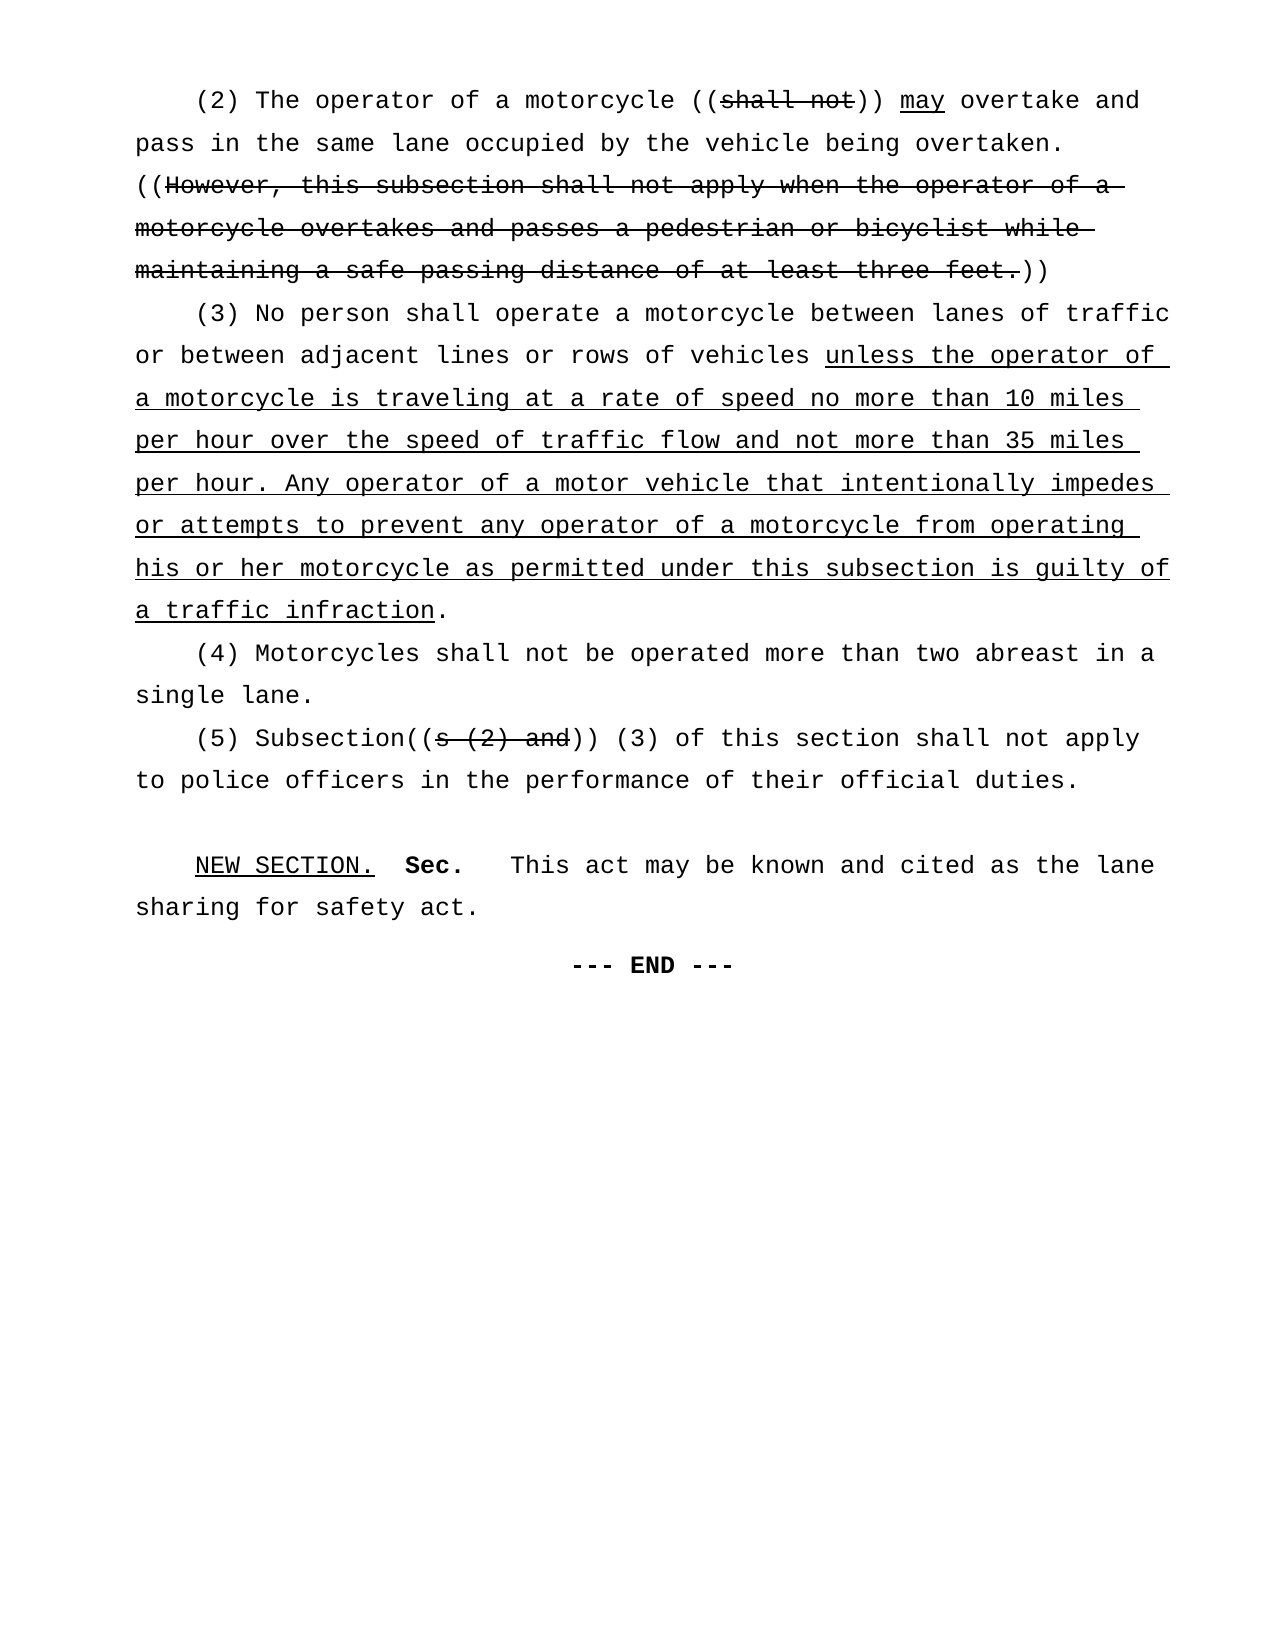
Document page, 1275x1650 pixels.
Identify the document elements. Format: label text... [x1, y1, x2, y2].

text --- END --- [135, 952, 1170, 981]
text (3) No person shall operate a motorcycle between lanes of traffic or between adjacent lines or rows of vehicles unless the operator of a motorcycle is traveling at a rate of speed no more than 10 miles per hour over the speed of traffic flow and not more than 35 miles per hour. Any operator of a motor vehicle that intentionally impedes or attempts to prevent any operator of a motorcycle from operating his or her motorcycle as permitted under this subsection is guilty of a traffic infraction. [135, 580, 1170, 627]
text (3) No person shall operate a motorcycle between lanes of traffic or between adjacent lines or rows of vehicles unless the operator of a motorcycle is traveling at a rate of speed no more than 10 miles per hour over the speed of traffic flow and not more than 35 miles per hour. Any operator of a motor vehicle that intentionally impedes or attempts to prevent any operator of a motorcycle from operating his or her motorcycle as permitted under this subsection is guilty of a traffic infraction. [135, 495, 1170, 579]
text (3) No person shall operate a motorcycle between lanes of traffic or between adjacent lines or rows of vehicles unless the operator of a motorcycle is traveling at a rate of speed no more than 10 miles per hour over the speed of traffic flow and not more than 35 miles per hour. Any operator of a motor vehicle that intentionally impedes or attempts to prevent any operator of a motorcycle from operating his or her motorcycle as permitted under this subsection is guilty of a traffic infraction. [135, 287, 1170, 494]
text (4) Motorcycles shall not be operated more than two abreast in a single lane. [135, 627, 1170, 712]
text (5) Subsection((s (2) and)) (3) of this section shall not apply to police officers in the performance of their official duties. [135, 712, 1170, 797]
text NEW SECTION. Sec. This act may be known and cited as the lane sharing for safety act. [135, 839, 1170, 924]
text (2) The operator of a motorcycle ((shall not)) may overtake and pass in the same lane occupied by the vehicle being overtaken. ((However, this subsection shall not apply when the operator of a motorcycle overtakes and passes a pedestrian or bicyclist while maintaining a safe passing distance of at least three feet.)) [135, 75, 1170, 287]
